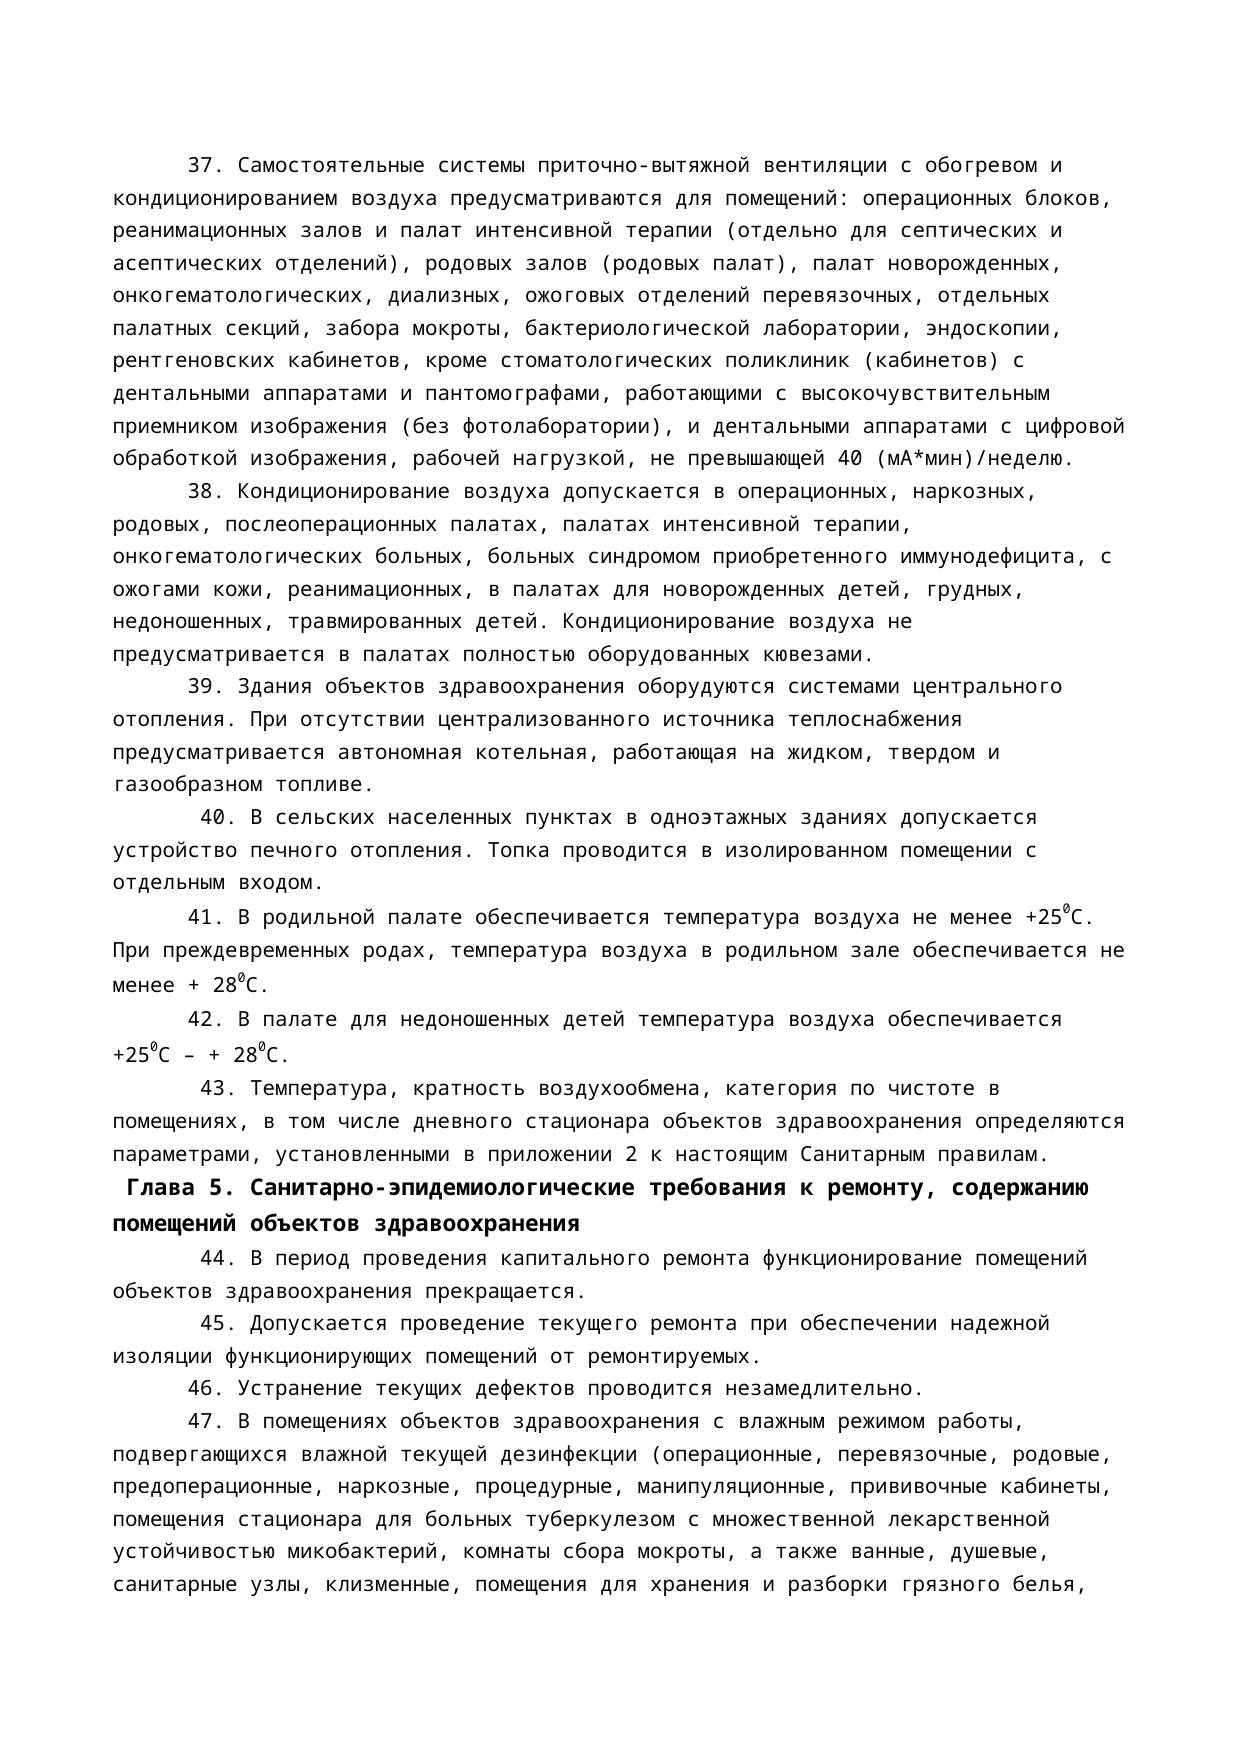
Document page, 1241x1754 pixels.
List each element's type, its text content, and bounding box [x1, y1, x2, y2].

text Глава 5. Санитарно-эпидемиологические требования к ремонту, содержанию помещений объектов здравоохранения [112, 1171, 1128, 1238]
text 42. В палате для недоношенных детей температура воздуха обеспечивается +250С – + 280С. [112, 1004, 1128, 1069]
text 41. В родильной палате обеспечивается температура воздуха не менее +250С. При преждевременных родах, температура воздуха в родильном зале обеспечивается не менее + 280С. [112, 900, 1128, 1000]
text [112, 1406, 1128, 1598]
text 37. Самостоятельные системы приточно-вытяжной вентиляции с обогревом и кондиционированием воздуха предусматриваются для помещений: операционных блоков, реанимационных залов и палат интенсивной терапии (отдельно для септических и асептических отделений), родовых залов (родовых палат), палат новорожденных, онкогематологических, диализных, ожоговых отделений перевязочных, отдельных палатных секций, забора мокроты, бактериологической лаборатории, эндоскопии, рентгеновских кабинетов, кроме стоматологических поликлиник (кабинетов) с дентальными аппаратами и пантомографами, работающими с высокочувствительным приемником изображения (без фотолаборатории), и дентальными аппаратами с цифровой обработкой изображения, рабочей нагрузкой, не превышающей 40 (мА*мин)/неделю. [112, 150, 1128, 472]
text 39. Здания объектов здравоохранения оборудуются системами центрального отопления. При отсутствии централизованного источника теплоснабжения предусматривается автономная котельная, работающая на жидком, твердом и газообразном топливе. [112, 672, 1128, 798]
text 43. Температура, кратность воздухообмена, категория по чистоте в помещениях, в том числе дневного стационара объектов здравоохранения определяются параметрами, установленными в приложении 2 к настоящим Санитарным правилам. [112, 1073, 1128, 1167]
text 44. В период проведения капитального ремонта функционирование помещений объектов здравоохранения прекращается. [112, 1243, 1128, 1304]
text 40. В сельских населенных пунктах в одноэтажных зданиях допускается устройство печного отопления. Топка проводится в изолированном помещении с отдельным входом. [112, 802, 1128, 896]
text 46. Устранение текущих дефектов проводится незамедлительно. [112, 1373, 1128, 1402]
text 38. Кондиционирование воздуха допускается в операционных, наркозных, родовых, послеоперационных палатах, палатах интенсивной терапии, онкогематологических больных, больных синдромом приобретенного иммунодефицита, с ожогами кожи, реанимационных, в палатах для новорожденных детей, грудных, недоношенных, травмированных детей. Кондиционирование воздуха не предусматривается в палатах полностью оборудованных кювезами. [112, 476, 1128, 667]
text 45. Допускается проведение текущего ремонта при обеспечении надежной изоляции функционирующих помещений от ремонтируемых. [112, 1308, 1128, 1369]
